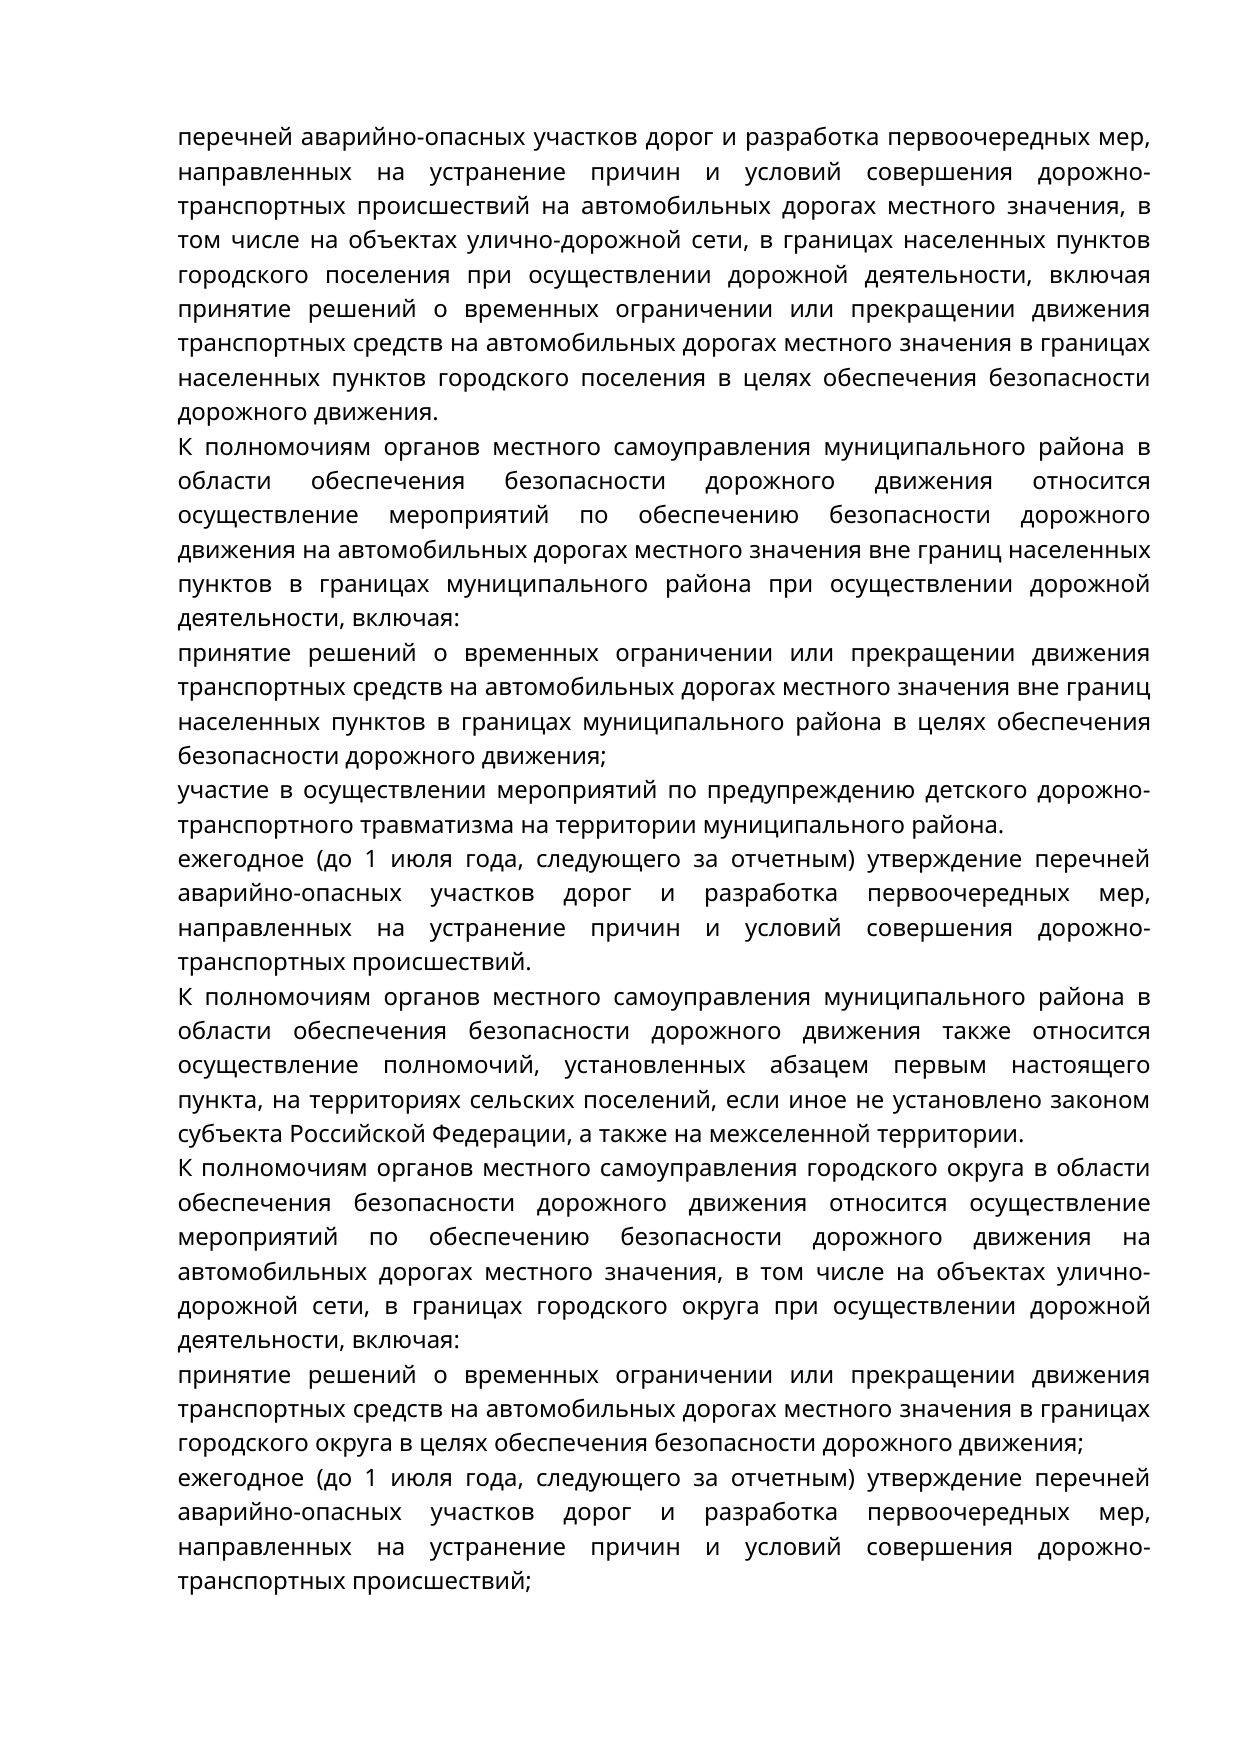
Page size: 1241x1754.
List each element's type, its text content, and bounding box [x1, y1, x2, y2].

text ежегодное (до 1 июля года, следующего за отчетным) утверждение перечней аварийно-опасных участков дорог и разработка первоочередных мер, направленных на устранение причин и условий совершения дорожно-транспортных происшествий. [177, 840, 1152, 977]
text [177, 118, 1152, 427]
text ежегодное (до 1 июля года, следующего за отчетным) утверждение перечней аварийно-опасных участков дорог и разработка первоочередных мер, направленных на устранение причин и условий совершения дорожно-транспортных происшествий; [177, 1459, 1152, 1596]
text К полномочиям органов местного самоуправления муниципального района в области обеспечения безопасности дорожного движения также относится осуществление полномочий, установленных абзацем первым настоящего пункта, на территориях сельских поселений, если иное не установлено законом субъекта Российской Федерации, а также на межселенной территории. [177, 977, 1152, 1149]
text К полномочиям органов местного самоуправления муниципального района в области обеспечения безопасности дорожного движения относится осуществление мероприятий по обеспечению безопасности дорожного движения на автомобильных дорогах местного значения вне границ населенных пунктов в границах муниципального района при осуществлении дорожной деятельности, включая: [177, 427, 1152, 634]
text принятие решений о временных ограничении или прекращении движения транспортных средств на автомобильных дорогах местного значения в границах городского округа в целях обеспечения безопасности дорожного движения; [177, 1356, 1152, 1459]
text участие в осуществлении мероприятий по предупреждению детского дорожно-транспортного травматизма на территории муниципального района. [177, 771, 1152, 840]
text К полномочиям органов местного самоуправления городского округа в области обеспечения безопасности дорожного движения относится осуществление мероприятий по обеспечению безопасности дорожного движения на автомобильных дорогах местного значения, в том числе на объектах улично-дорожной сети, в границах городского округа при осуществлении дорожной деятельности, включая: [177, 1149, 1152, 1356]
text принятие решений о временных ограничении или прекращении движения транспортных средств на автомобильных дорогах местного значения вне границ населенных пунктов в границах муниципального района в целях обеспечения безопасности дорожного движения; [177, 634, 1152, 771]
